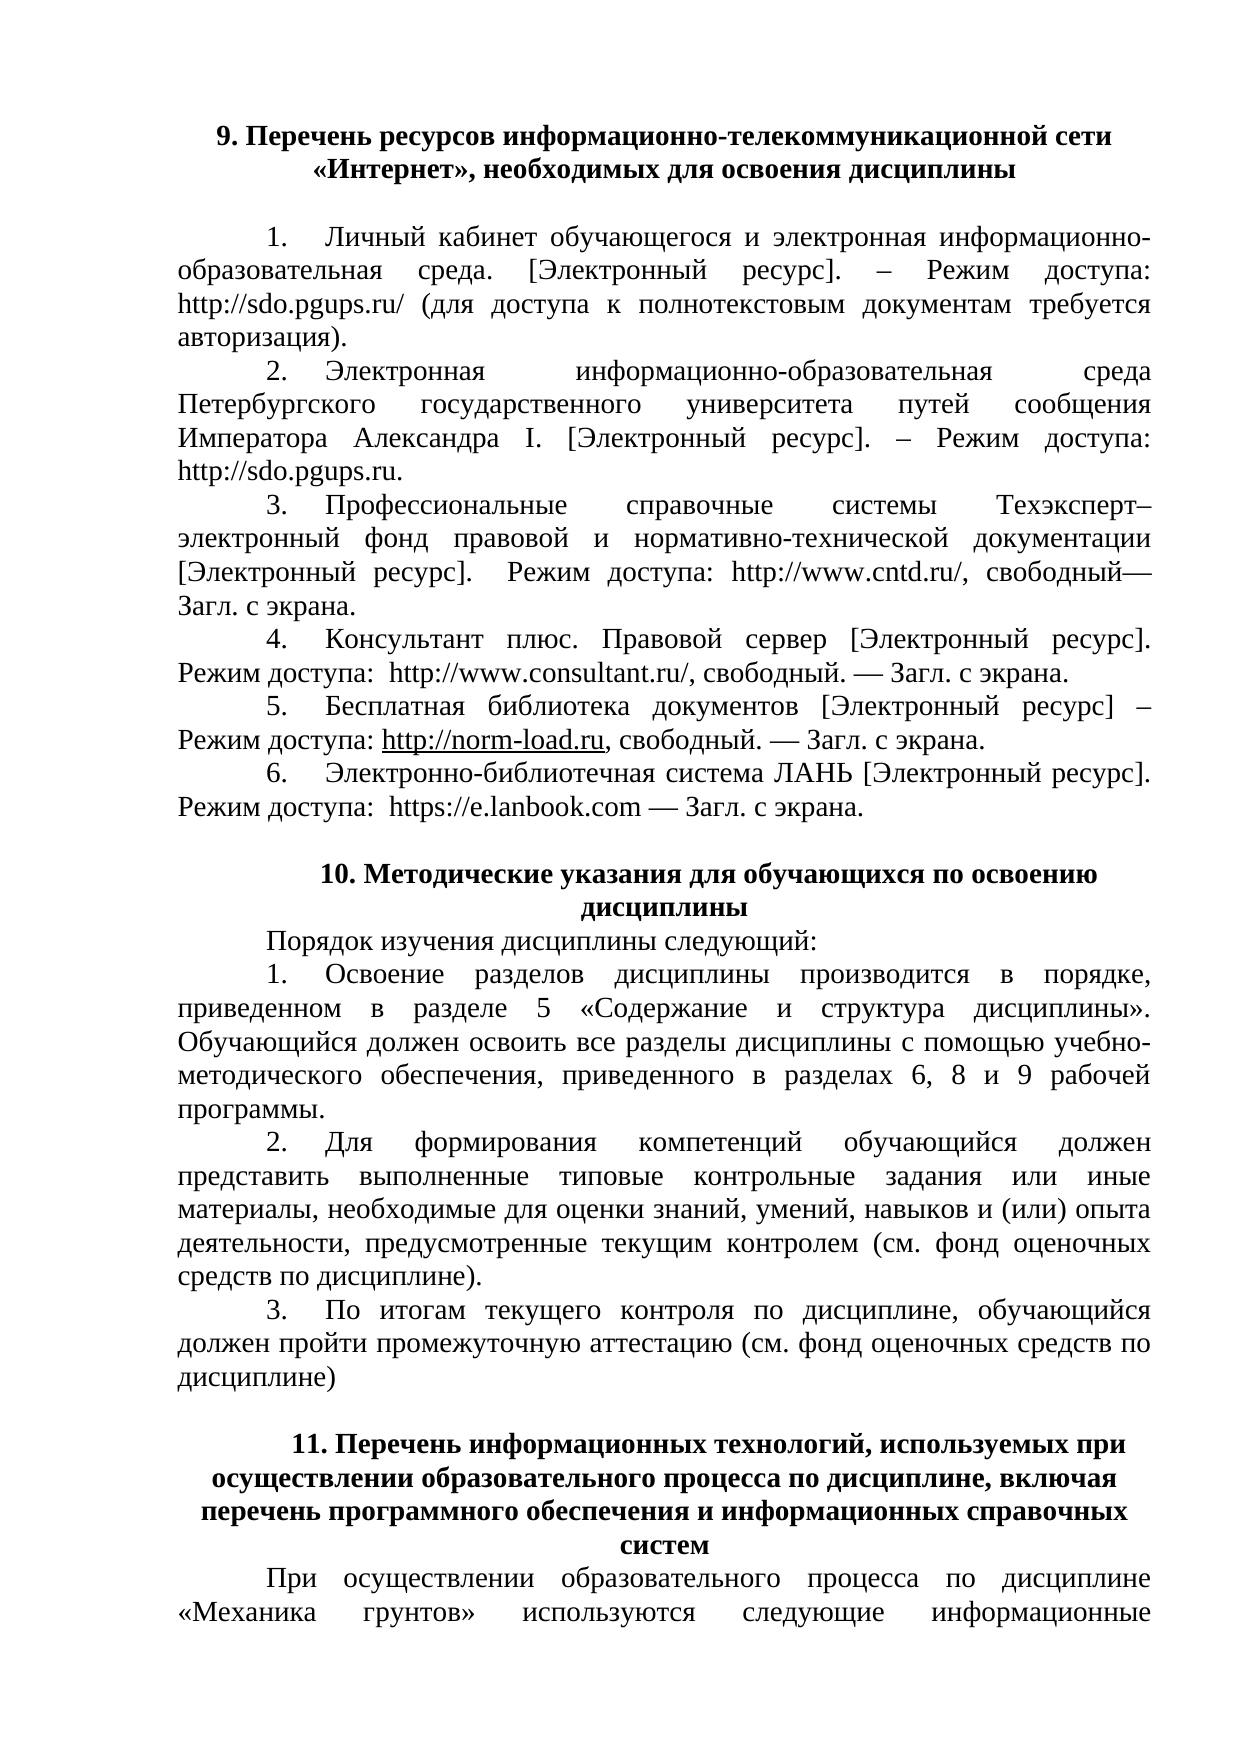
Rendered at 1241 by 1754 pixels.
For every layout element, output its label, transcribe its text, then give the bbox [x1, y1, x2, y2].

list Бесплатная библиотека документов [Электронный ресурс] – Режим доступа: http://norm-load.ru, свободный. — Загл. с экрана. [177, 688, 1152, 755]
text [177, 1560, 1152, 1627]
list Личный кабинет обучающегося и электронная информационно-образовательная среда. [Электронный ресурс]. – Режим доступа: http://sdo.pgups.ru/ (для доступа к полнотекстовым документам требуется авторизация). [177, 219, 1152, 353]
list По итогам текущего контроля по дисциплине, обучающийся должен пройти промежуточную аттестацию (см. фонд оценочных средств по дисциплине) [177, 1292, 1152, 1393]
list Профессиональные справочные системы Техэксперт–электронный фонд правовой и нормативно-технической документации [Электронный ресурс]. Режим доступа: http://www.cntd.ru/, свободный— Загл. с экрана. [177, 487, 1152, 621]
text 11. Перечень информационных технологий, используемых при осуществлении образовательного процесса по дисциплине, включая перечень программного обеспечения и информационных справочных систем [177, 1426, 1152, 1560]
list Электронно-библиотечная система ЛАНЬ [Электронный ресурс]. Режим доступа: https://e.lanbook.com — Загл. с экрана. [177, 755, 1152, 822]
list Электронная информационно-образовательная среда Петербургского государственного университета путей сообщения Императора Александра I. [Электронный ресурс]. – Режим доступа: http://sdo.pgups.ru. [177, 353, 1152, 487]
list Консультант плюс. Правовой сервер [Электронный ресурс]. Режим доступа: http://www.consultant.ru/, свободный. — Загл. с экрана. [177, 621, 1152, 688]
list Освоение разделов дисциплины производится в порядке, приведенном в разделе 5 «Содержание и структура дисциплины». Обучающийся должен освоить все разделы дисциплины с помощью учебно-методического обеспечения, приведенного в разделах 6, 8 и 9 рабочей программы. [177, 957, 1152, 1124]
list Для формирования компетенций обучающийся должен представить выполненные типовые контрольные задания или иные материалы, необходимые для оценки знаний, умений, навыков и (или) опыта деятельности, предусмотренные текущим контролем (см. фонд оценочных средств по дисциплине). [177, 1124, 1152, 1292]
text 9. Перечень ресурсов информационно-телекоммуникационной сети «Интернет», необходимых для освоения дисциплины [177, 118, 1152, 185]
text 10. Методические указания для обучающихся по освоению дисциплины [177, 856, 1152, 923]
text Порядок изучения дисциплины следующий: [177, 923, 1152, 957]
